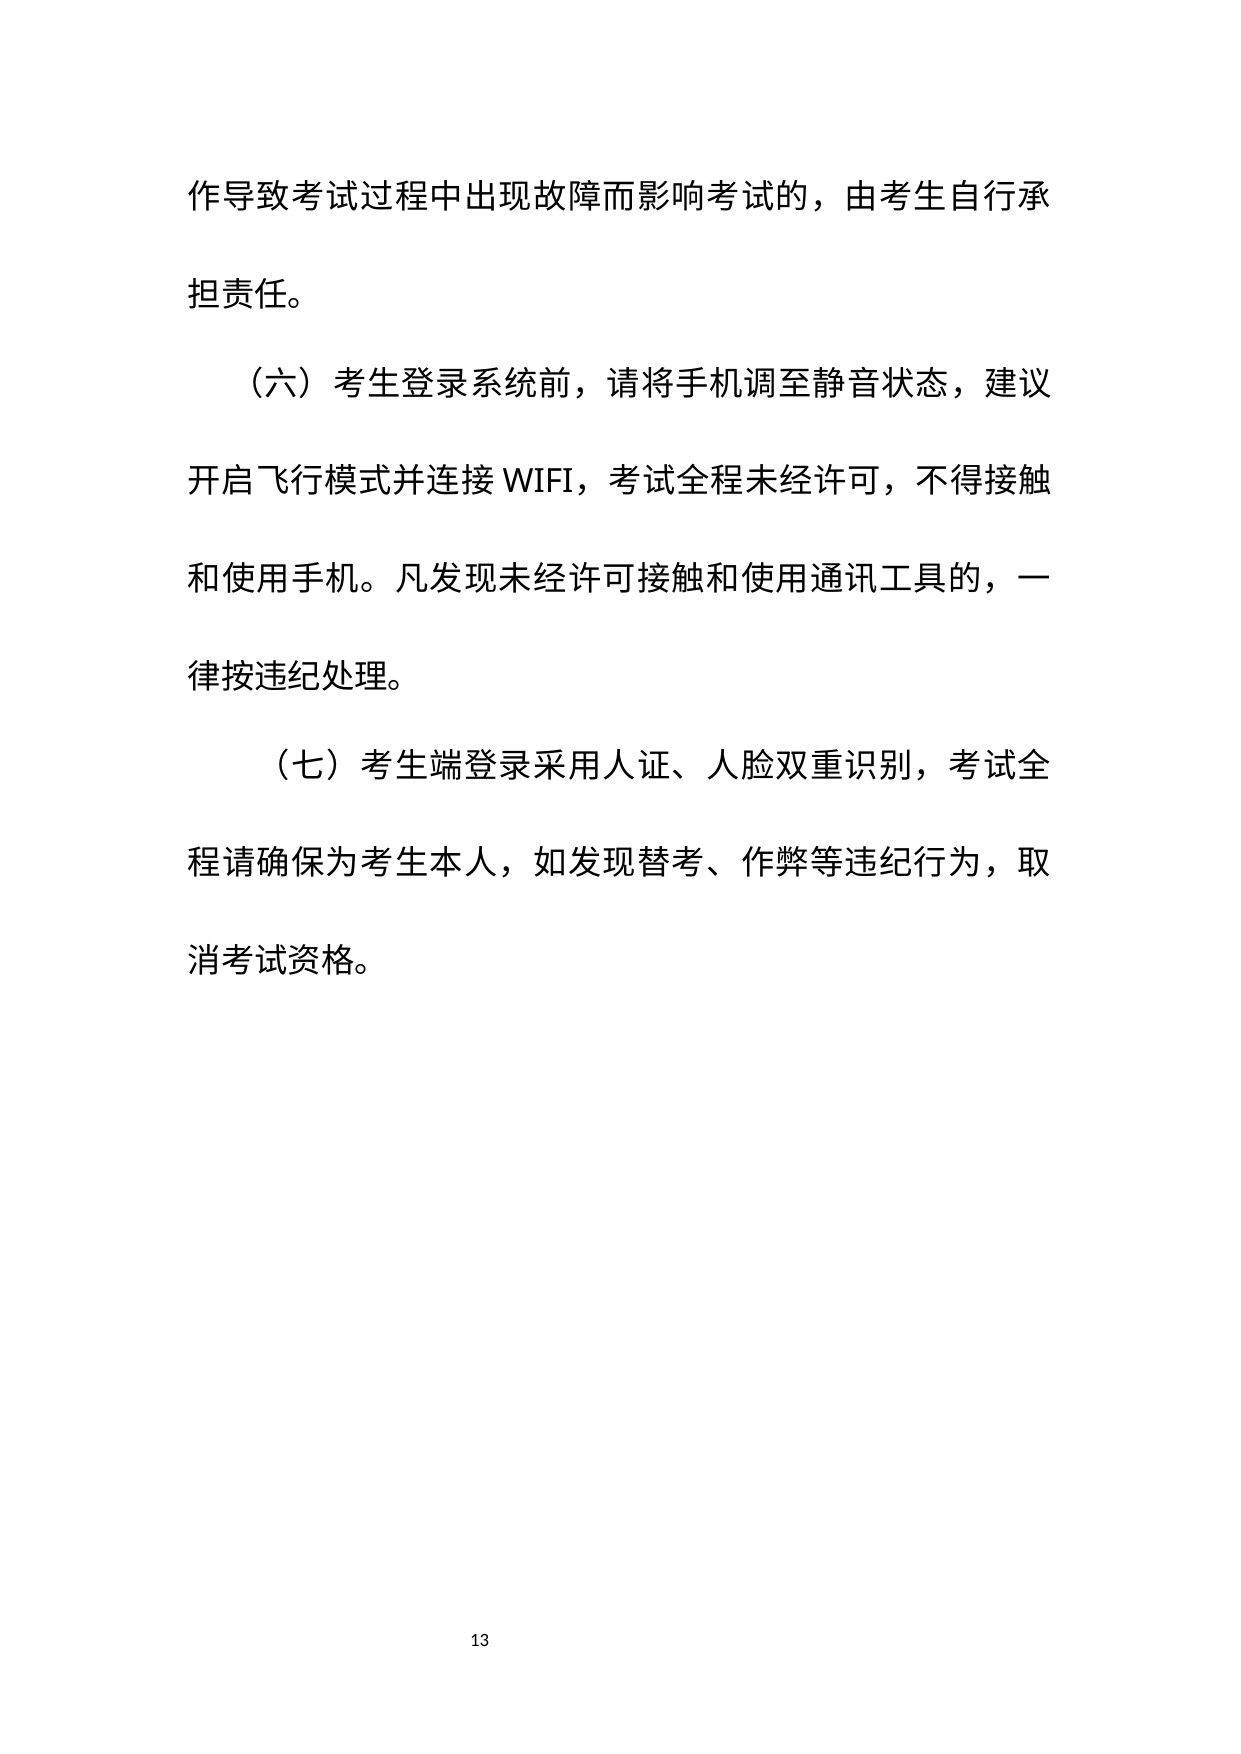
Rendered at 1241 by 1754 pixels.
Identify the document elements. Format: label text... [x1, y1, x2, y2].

text （六）考生登录系统前，请将手机调至静音状态，建议开启飞行模式并连接WIFI，考试全程未经许可，不得接触和使用手机。凡发现未经许可接触和使用通讯工具的，一律按违纪处理。 [187, 348, 1053, 706]
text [187, 162, 1053, 324]
text （七）考生端登录采用人证、人脸双重识别，考试全程请确保为考生本人，如发现替考、作弊等违纪行为，取消考试资格。 [187, 730, 1053, 990]
